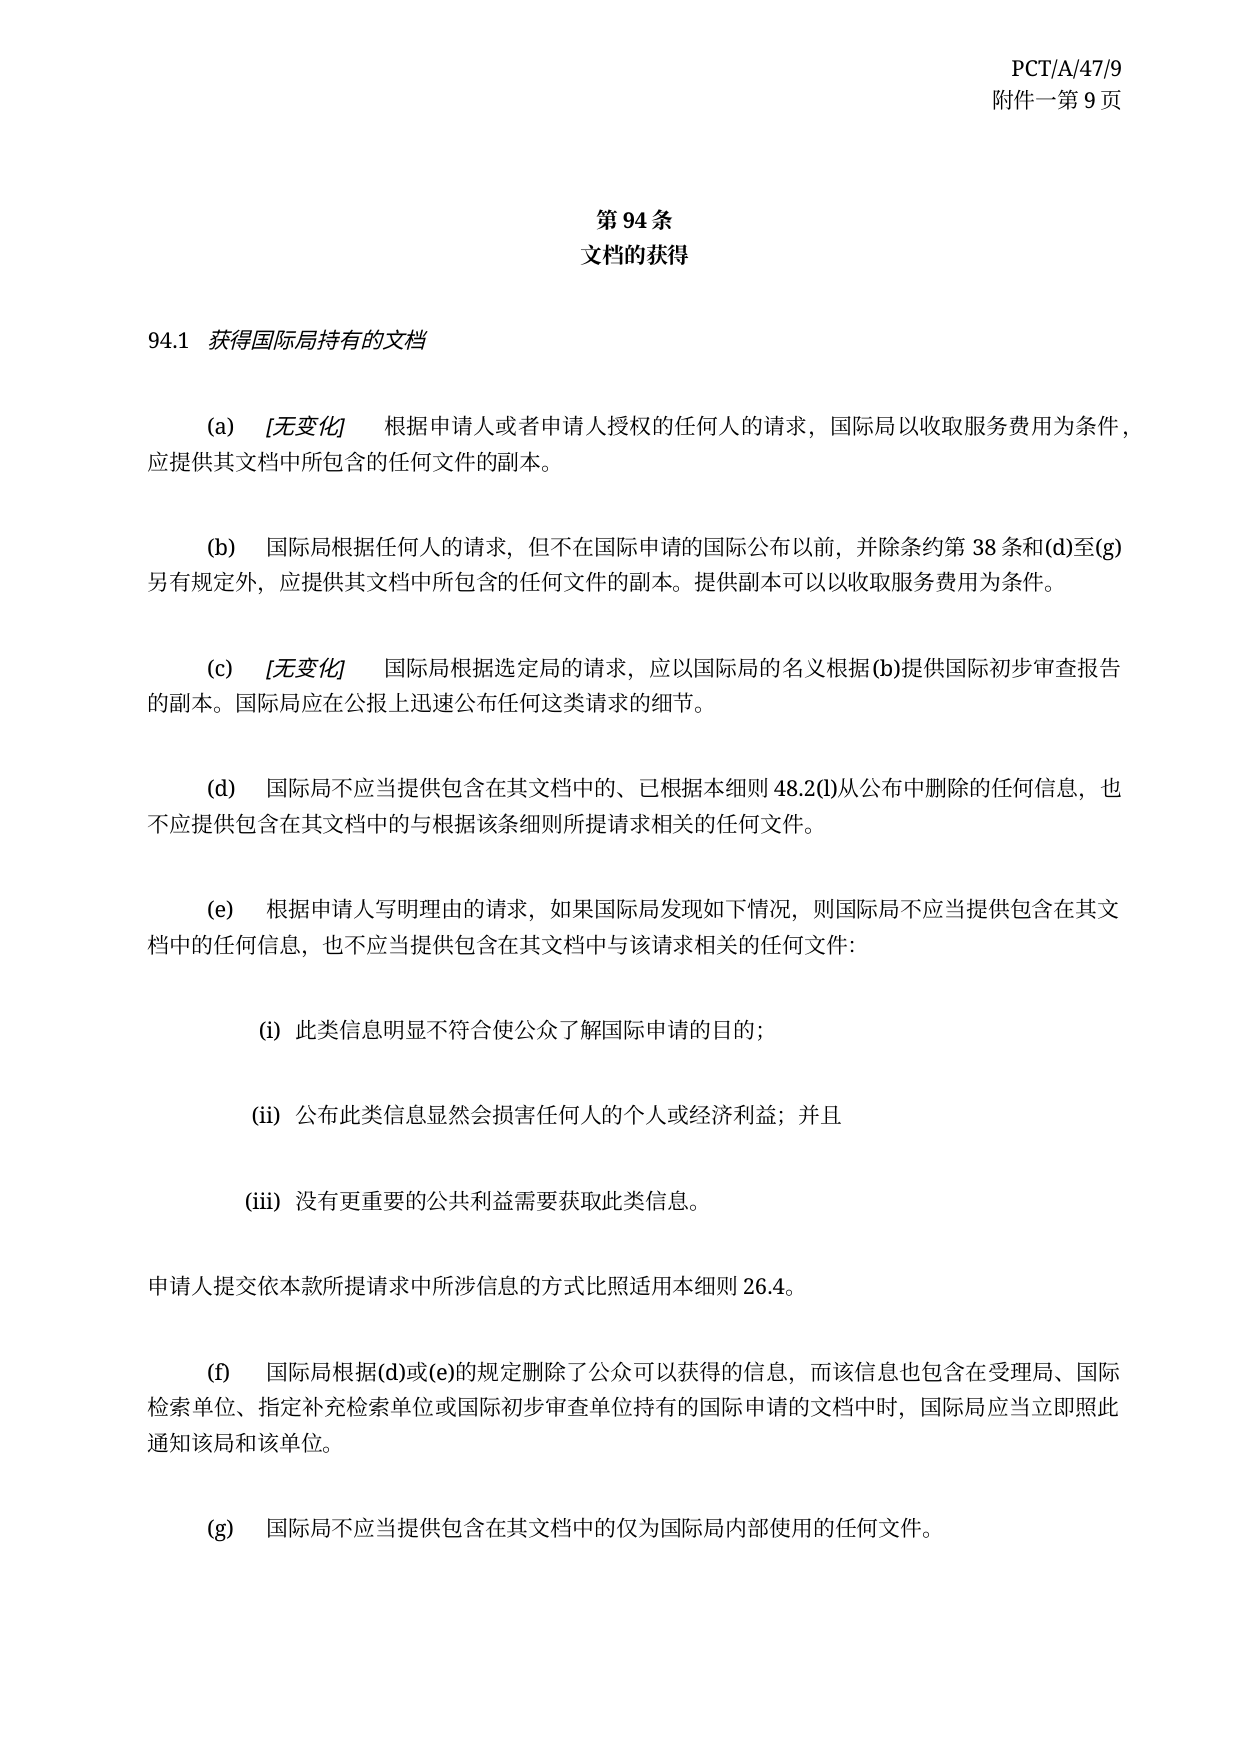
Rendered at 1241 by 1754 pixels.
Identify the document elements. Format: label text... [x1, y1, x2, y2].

text (d) 国际局不应当提供包含在其文档中的、已根据本细则48.2(l)从公布中删除的任何信息，也不应提供包含在其文档中的与根据该条细则所提请求相关的任何文件。 [148, 768, 1122, 839]
text (iii) 没有更重要的公共利益需要获取此类信息。 [148, 1180, 1122, 1216]
text 申请人提交依本款所提请求中所涉信息的方式比照适用本细则26.4。 [148, 1266, 1122, 1301]
text 第94条 文档的获得 [148, 199, 1122, 270]
text (b) 国际局根据任何人的请求，但不在国际申请的国际公布以前，并除条约第38条和(d)至(g)另有规定外，应提供其文档中所包含的任何文件的副本。提供副本可以以收取服务费用为条件。 [148, 526, 1122, 597]
text (c) [无变化] 国际局根据选定局的请求，应以国际局的名义根据(b)提供国际初步审查报告的副本。国际局应在公报上迅速公布任何这类请求的细节。 [148, 647, 1122, 718]
text (f) 国际局根据(d)或(e)的规定删除了公众可以获得的信息，而该信息也包含在受理局、国际检索单位、指定补充检索单位或国际初步审查单位持有的国际申请的文档中时，国际局应当立即照此通知该局和该单位。 [148, 1351, 1122, 1457]
text (i) 此类信息明显不符合使公众了解国际申请的目的； [148, 1009, 1122, 1045]
text 94.1 获得国际局持有的文档 [148, 320, 1122, 355]
text (g) 国际局不应当提供包含在其文档中的仅为国际局内部使用的任何文件。 [148, 1507, 1122, 1543]
text (a) [无变化] 根据申请人或者申请人授权的任何人的请求，国际局以收取服务费用为条件，应提供其文档中所包含的任何文件的副本。 [148, 405, 1122, 476]
text (ii) 公布此类信息显然会损害任何人的个人或经济利益；并且 [148, 1095, 1122, 1130]
text (e) 根据申请人写明理由的请求，如果国际局发现如下情况，则国际局不应当提供包含在其文档中的任何信息，也不应当提供包含在其文档中与该请求相关的任何文件： [148, 889, 1122, 959]
